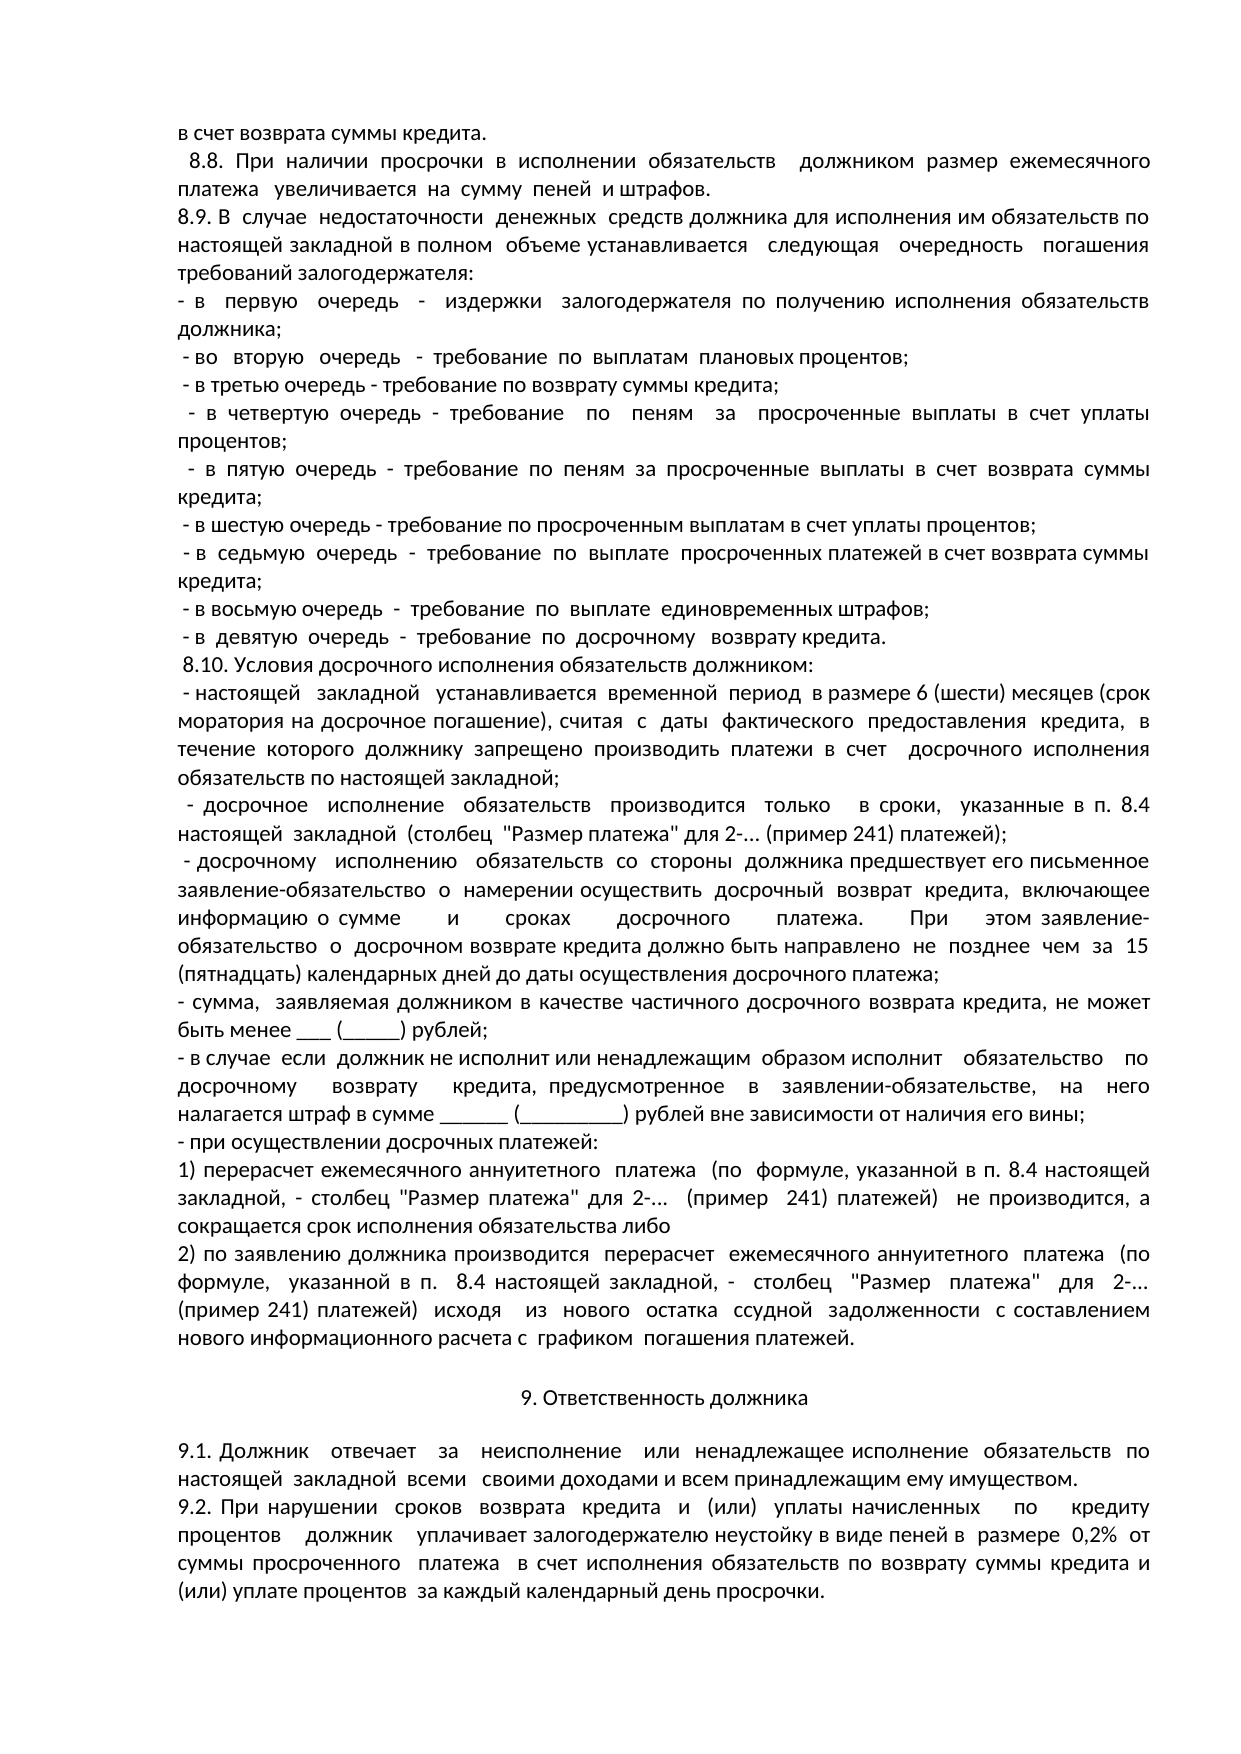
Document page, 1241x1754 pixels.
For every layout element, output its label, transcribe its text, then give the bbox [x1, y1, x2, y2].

text - в случае если должник не исполнит или ненадлежащим образом исполнит обязательство по досрочному возврату кредита, предусмотренное в заявлении-обязательстве, на него налагается штраф в сумме ______ (_________) рублей вне зависимости от наличия его вины; [177, 1043, 1152, 1127]
text 2) по заявлению должника производится перерасчет ежемесячного аннуитетного платежа (по формуле, указанной в п. 8.4 настоящей закладной, - столбец "Размер платежа" для 2-... (пример 241) платежей) исходя из нового остатка ссудной задолженности с составлением нового информационного расчета с графиком погашения платежей. [177, 1239, 1152, 1351]
text 8.9. В случае недостаточности денежных средств должника для исполнения им обязательств по настоящей закладной в полном объеме устанавливается следующая очередность погашения требований залогодержателя: [177, 202, 1152, 286]
text - в седьмую очередь - требование по выплате просроченных платежей в счет возврата суммы кредита; [177, 538, 1152, 594]
text 8.10. Условия досрочного исполнения обязательств должником: [177, 651, 1152, 678]
text 8.8. При наличии просрочки в исполнении обязательств должником размер ежемесячного платежа увеличивается на сумму пеней и штрафов. [177, 146, 1152, 202]
text - в пятую очередь - требование по пеням за просроченные выплаты в счет возврата суммы кредита; [177, 454, 1152, 510]
text - досрочное исполнение обязательств производится только в сроки, указанные в п. 8.4 настоящей закладной (столбец "Размер платежа" для 2-... (пример 241) платежей); [177, 791, 1152, 847]
text - досрочному исполнению обязательств со стороны должника предшествует его письменное заявление-обязательство о намерении осуществить досрочный возврат кредита, включающее информацию о сумме и сроках досрочного платежа. При этом заявление-обязательство о досрочном возврате кредита должно быть направлено не позднее чем за 15 (пятнадцать) календарных дней до даты осуществления досрочного платежа; [177, 847, 1152, 987]
text - в восьмую очередь - требование по выплате единовременных штрафов; [177, 594, 1152, 622]
text 9.2. При нарушении сроков возврата кредита и (или) уплаты начисленных по кредиту процентов должник уплачивает залогодержателю неустойку в виде пеней в размере 0,2% от суммы просроченного платежа в счет исполнения обязательств по возврату суммы кредита и (или) уплате процентов за каждый календарный день просрочки. [177, 1492, 1152, 1604]
text - в шестую очередь - требование по просроченным выплатам в счет уплаты процентов; [177, 510, 1152, 538]
text - во вторую очередь - требование по выплатам плановых процентов; [177, 342, 1152, 370]
text 9. Ответственность должника [177, 1351, 1152, 1411]
text - в первую очередь - издержки залогодержателя по получению исполнения обязательств должника; [177, 286, 1152, 342]
text 9.1. Должник отвечает за неисполнение или ненадлежащее исполнение обязательств по настоящей закладной всеми своими доходами и всем принадлежащим ему имуществом. [177, 1436, 1152, 1492]
text в счет возврата суммы кредита. [177, 118, 1152, 146]
text - в третью очередь - требование по возврату суммы кредита; [177, 370, 1152, 398]
text 1) перерасчет ежемесячного аннуитетного платежа (по формуле, указанной в п. 8.4 настоящей закладной, - столбец "Размер платежа" для 2-... (пример 241) платежей) не производится, а сокращается срок исполнения обязательства либо [177, 1155, 1152, 1239]
text - в девятую очередь - требование по досрочному возврату кредита. [177, 622, 1152, 651]
text - при осуществлении досрочных платежей: [177, 1127, 1152, 1155]
text - в четвертую очередь - требование по пеням за просроченные выплаты в счет уплаты процентов; [177, 398, 1152, 454]
text - настоящей закладной устанавливается временной период в размере 6 (шести) месяцев (срок моратория на досрочное погашение), считая с даты фактического предоставления кредита, в течение которого должнику запрещено производить платежи в счет досрочного исполнения обязательств по настоящей закладной; [177, 678, 1152, 791]
text - сумма, заявляемая должником в качестве частичного досрочного возврата кредита, не может быть менее ___ (_____) рублей; [177, 987, 1152, 1043]
